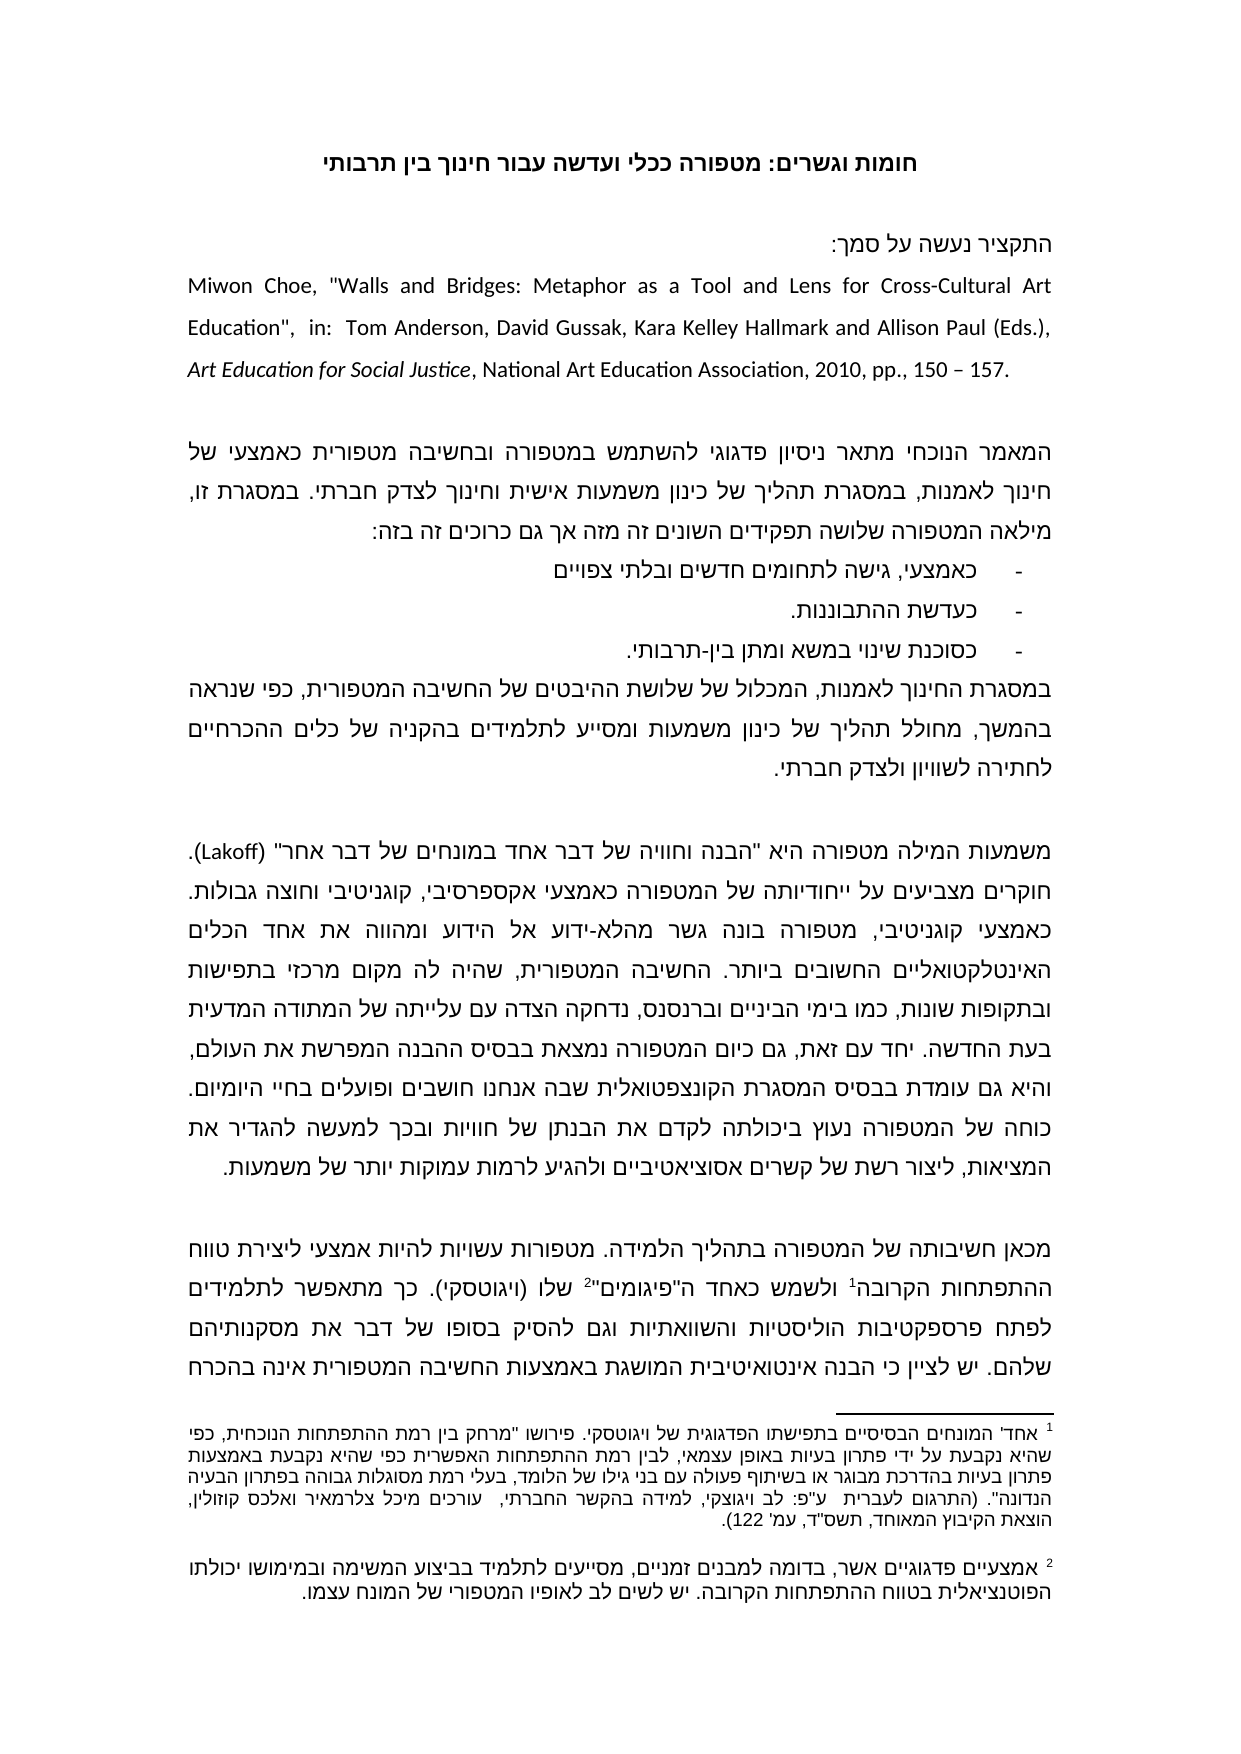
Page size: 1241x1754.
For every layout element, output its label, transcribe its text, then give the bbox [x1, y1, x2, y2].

text במסגרת החינוך לאמנות, המכלול של שלושת ההיבטים של החשיבה המטפורית, כפי שנראה בהמשך, מחולל תהליך של כינון משמעות ומסייע לתלמידים בהקניה של כלים ההכרחיים לחתירה לשוויון ולצדק חברתי. [187, 676, 1053, 782]
text משמעות המילה מטפורה היא "הבנה וחוויה של דבר אחד במונחים של דבר אחר" (Lakoff). חוקרים מצביעים על ייחודיותה של המטפורה כאמצעי אקספרסיבי, קוגניטיבי וחוצה גבולות. כאמצעי קוגניטיבי, מטפורה בונה גשר מהלא-ידוע אל הידוע ומהווה את אחד הכלים האינטלקטואליים החשובים ביותר. החשיבה המטפורית, שהיה לה מקום מרכזי בתפישות ובתקופות שונות, כמו בימי הביניים וברנסנס, נדחקה הצדה עם עלייתה של המתודה המדעית בעת החדשה. יחד עם זאת, גם כיום המטפורה נמצאת בבסיס ההבנה המפרשת את העולם, והיא גם עומדת בבסיס המסגרת הקונצפטואלית שבה אנחנו חושבים ופועלים בחיי היומיום. כוחה של המטפורה נעוץ ביכולתה לקדם את הבנתן של חוויות ובכך למעשה להגדיר את המציאות, ליצור רשת של קשרים אסוציאטיביים ולהגיע לרמות עמוקות יותר של משמעות. [187, 837, 1053, 1181]
list כעדשת ההתבוננות. [187, 597, 1015, 623]
text Miwon Choe, "Walls and Bridges: Metaphor as a Tool and Lens for Cross-Cultural Art Education", in: Tom Anderson, David Gussak, Kara Kelley Hallmark and Allison Paul (Eds.), Art Education for Social Justice, National Art Education Association, 2010, pp., 150 – 157. [187, 271, 1053, 383]
list כסוכנת שינוי במשא ומתן בין-תרבותי. [187, 637, 1015, 663]
text המאמר הנוכחי מתאר ניסיון פדגוגי להשתמש במטפורה ובחשיבה מטפורית כאמצעי של חינוך לאמנות, במסגרת תהליך של כינון משמעות אישית וחינוך לצדק חברתי. במסגרת זו, מילאה המטפורה שלושה תפקידים השונים זה מזה אך גם כרוכים זה בזה: [187, 439, 1053, 544]
text חומות וגשרים: מטפורה ככלי ועדשה עבור חינוך בין תרבותי [187, 150, 1053, 176]
text התקציר נעשה על סמך: [187, 231, 1053, 258]
list כאמצעי, גישה לתחומים חדשים ובלתי צפויים [187, 557, 1015, 584]
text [187, 1236, 1053, 1381]
